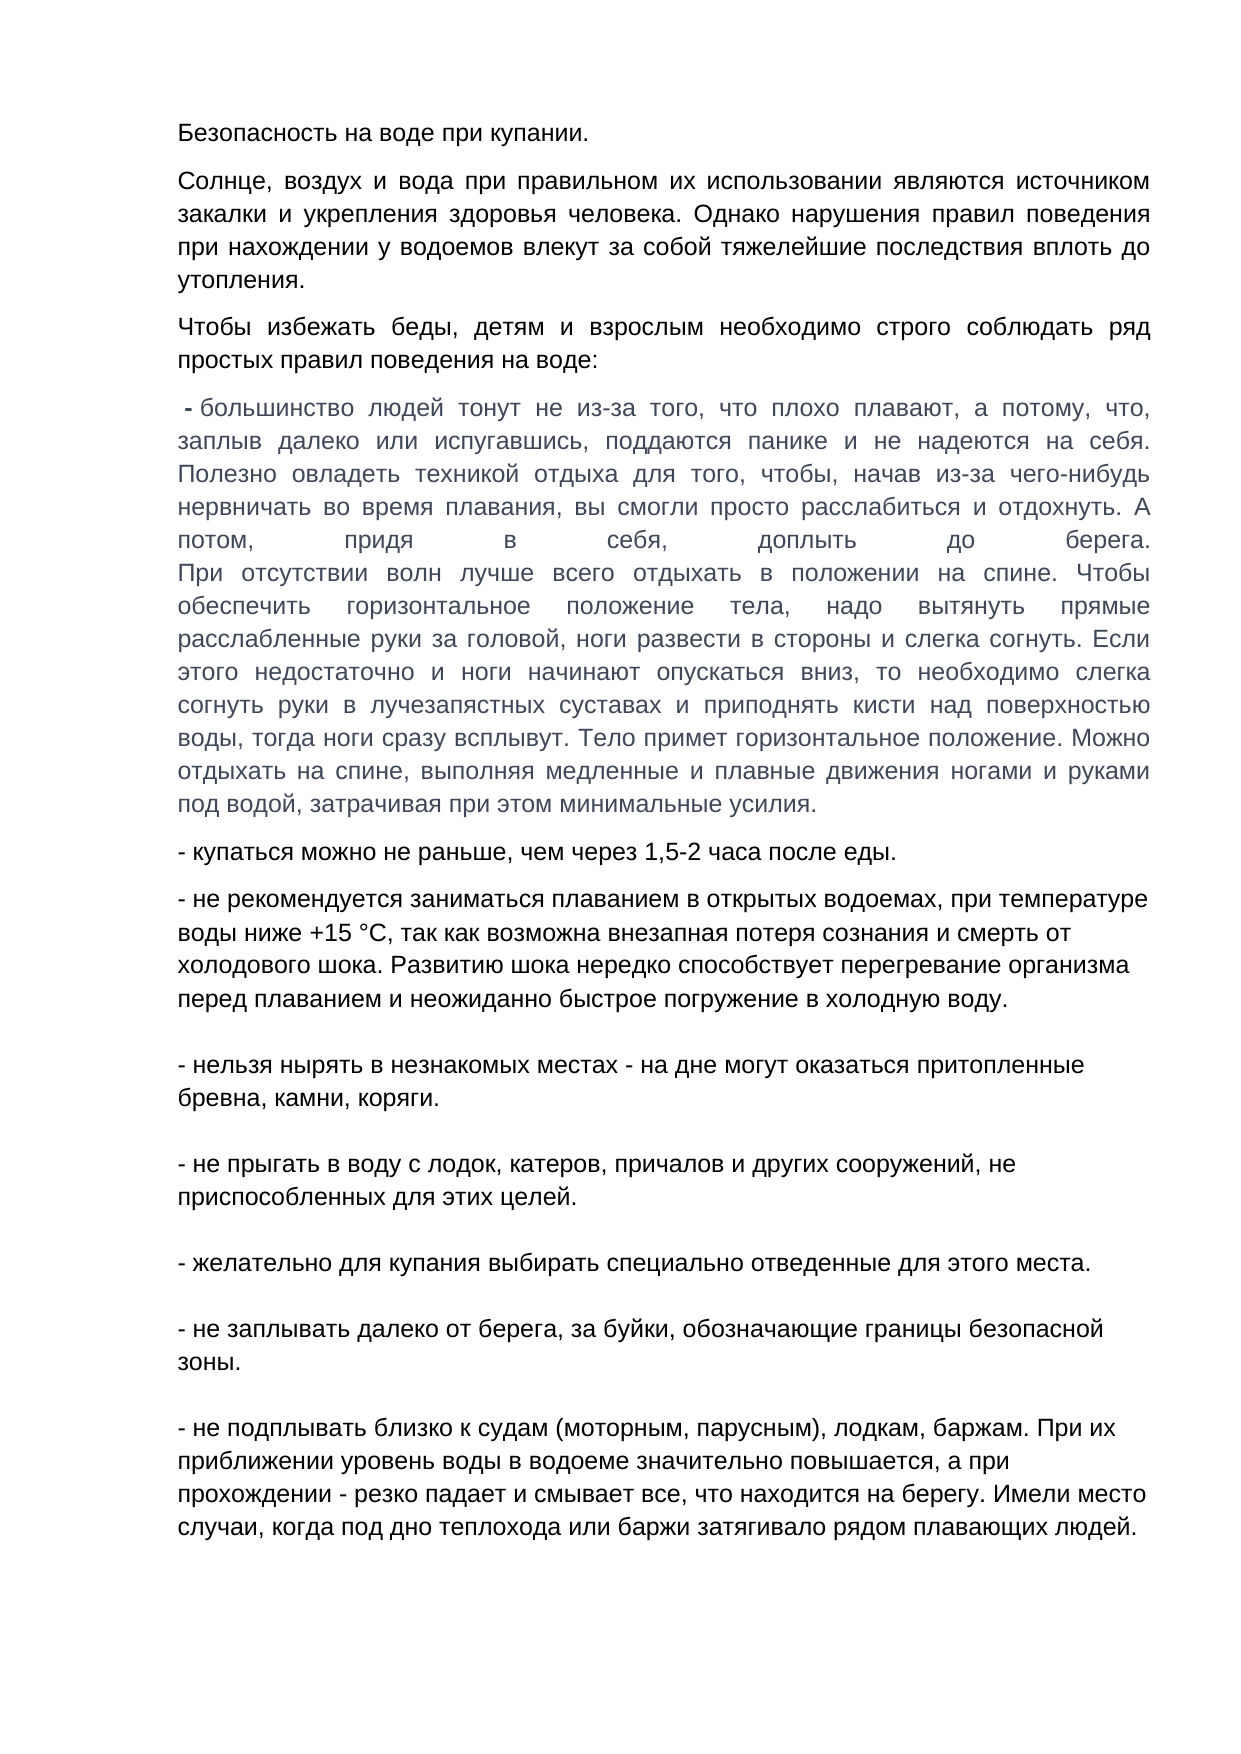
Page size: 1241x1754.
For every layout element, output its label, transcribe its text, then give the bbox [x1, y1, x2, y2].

text - не рекомендуется заниматься плаванием в открытых водоемах, при температуре воды ниже +15 °С, так как возможна внезапная потеря сознания и смерть от холодового шока. Развитию шока нередко способствует перегревание организма перед плаванием и неожиданно быстрое погружение в холодную воду. - нельзя нырять в незнакомых местах - на дне могут оказаться притопленные бревна, камни, коряги. - не прыгать в воду с лодок, катеров, причалов и других сооружений, не приспособленных для этих целей. - желательно для купания выбирать специально отведенные для этого места. - не заплывать далеко от берега, за буйки, обозначающие границы безопасной зоны. - не подплывать близко к судам (моторным, парусным), лодкам, баржам. При их приближении уровень воды в водоеме значительно повышается, а при прохождении - резко падает и смывает все, что находится на берегу. Имели место случаи, когда под дно теплохода или баржи затягивало рядом плавающих людей. [177, 884, 1152, 1541]
text - купаться можно не раньше, чем через 1,5-2 часа после еды. [177, 837, 1152, 866]
text - большинство людей тонут не из-за того, что плохо плавают, а потому, что, заплыв далеко или испугавшись, поддаются панике и не надеются на себя. Полезно овладеть техникой отдыха для того, чтобы, начав из-за чего-нибудь нервничать во время плавания, вы смогли просто расслабиться и отдохнуть. А потом, придя в себя, доплыть до берега. При отсутствии волн лучше всего отдыхать в положении на спине. Чтобы обеспечить горизонтальное положение тела, надо вытянуть прямые расслабленные руки за головой, ноги развести в стороны и слегка согнуть. Если этого недостаточно и ноги начинают опускаться вниз, то необходимо слегка согнуть руки в лучезапястных суставах и приподнять кисти над поверхностью воды, тогда ноги сразу всплывут. Тело примет горизонтальное положение. Можно отдыхать на спине, выполняя медленные и плавные движения ногами и руками под водой, затрачивая при этом минимальные усилия. [177, 393, 1152, 818]
text Безопасность на воде при купании. [177, 118, 1152, 147]
text Солнце, воздух и вода при правильном их использовании являются источником закалки и укрепления здоровья человека. Однако нарушения правил поведения при нахождении у водоемов влекут за собой тяжелейшие последствия вплоть до утопления. [177, 166, 1152, 293]
text Чтобы избежать беды, детям и взрослым необходимо строго соблюдать ряд простых правил поведения на воде: [177, 312, 1152, 374]
